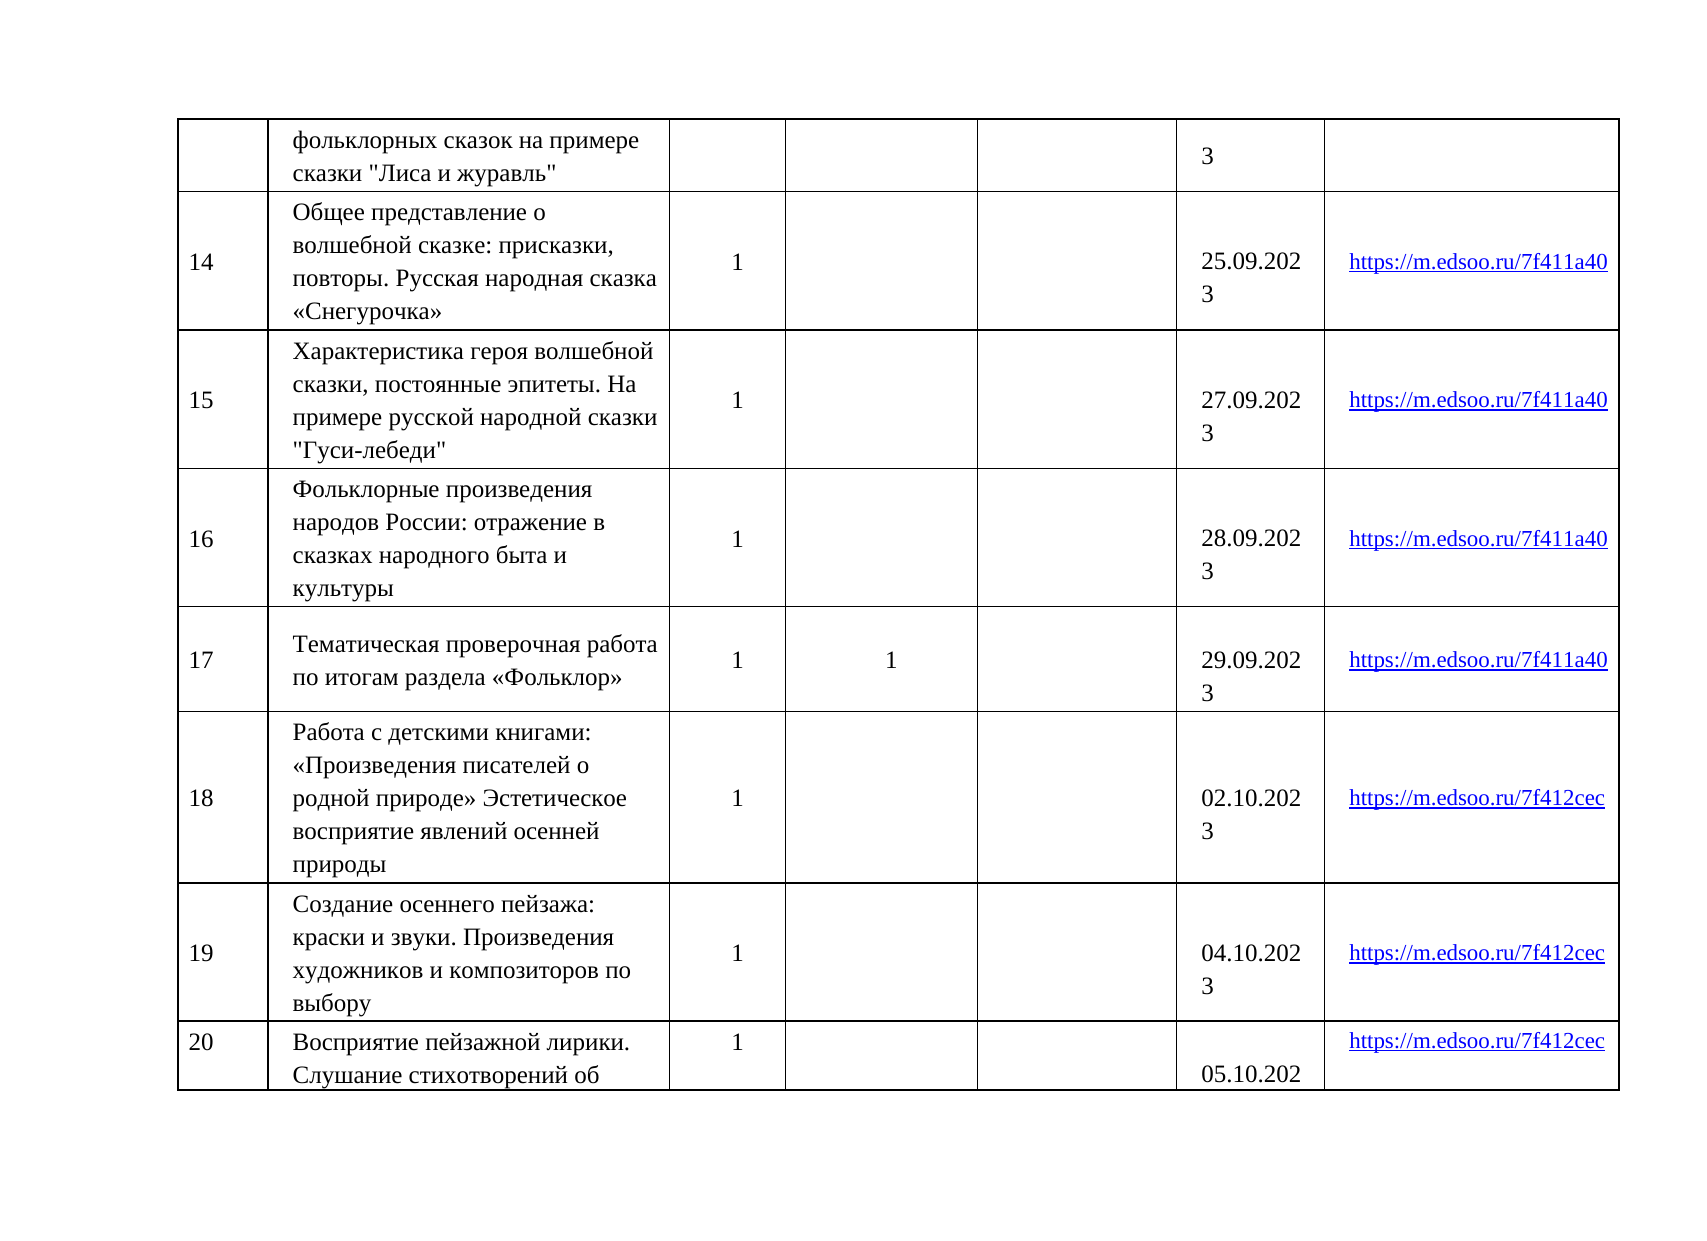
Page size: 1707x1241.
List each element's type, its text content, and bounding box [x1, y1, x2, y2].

table_cell 20 [179, 1022, 267, 1089]
table_cell Работа с детскими книгами: «Произведения писателей о родной природе» Эстетическое восприятие явлений осенней природы [269, 712, 669, 882]
table_cell 1 [670, 192, 785, 329]
table_cell 1 [670, 331, 785, 467]
table_cell https://m.edsoo.ru/7f411a40 [1325, 192, 1618, 329]
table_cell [269, 120, 669, 191]
table_cell 27.09.2023 [1177, 331, 1324, 467]
table_cell 15 [179, 331, 267, 467]
table_cell 29.09.2023 [1177, 607, 1324, 711]
table_cell 14 [179, 192, 267, 329]
table_cell [978, 120, 1176, 191]
table_cell [978, 712, 1176, 882]
table_cell 1 [670, 1022, 785, 1089]
table_cell 25.09.2023 [1177, 192, 1324, 329]
table_cell [786, 1022, 977, 1089]
table_cell 02.10.2023 [1177, 712, 1324, 882]
table_cell Общее представление о волшебной сказке: присказки, повторы. Русская народная сказка «Снегурочка» [269, 192, 669, 329]
table_cell [978, 884, 1176, 1020]
table_cell 05.10.2023 [1177, 1022, 1324, 1089]
table_cell Тематическая проверочная работа по итогам раздела «Фольклор» [269, 607, 669, 711]
table_cell 1 [670, 884, 785, 1020]
table_cell [978, 331, 1176, 467]
table_cell 13 [179, 120, 267, 191]
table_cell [269, 1022, 669, 1089]
table_cell 1 [670, 120, 785, 191]
table_cell https://m.edsoo.ru/7f412cec [1325, 712, 1618, 882]
table_cell [978, 607, 1176, 711]
table_cell 16 [179, 469, 267, 606]
table_cell 22.09.2023 [1177, 120, 1324, 191]
table_cell [978, 469, 1176, 606]
table_cell https://m.edsoo.ru/7f412cec [1325, 884, 1618, 1020]
table_cell 04.10.2023 [1177, 884, 1324, 1020]
table_cell Фольклорные произведения народов России: отражение в сказках народного быта и культуры [269, 469, 669, 606]
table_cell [1325, 1022, 1618, 1089]
table_cell 19 [179, 884, 267, 1020]
table_cell [786, 120, 977, 191]
table_cell 1 [670, 469, 785, 606]
table_cell https://m.edsoo.ru/7f411a40 [1325, 469, 1618, 606]
table_cell 1 [786, 607, 977, 711]
table_cell [978, 1022, 1176, 1089]
table_cell [978, 192, 1176, 329]
table_cell [786, 712, 977, 882]
table_cell [786, 331, 977, 467]
table_cell https://m.edsoo.ru/7f411a40 [1325, 331, 1618, 467]
table_cell [786, 884, 977, 1020]
table_cell [786, 469, 977, 606]
table_cell https://m.edsoo.ru/7f411a40 [1325, 607, 1618, 711]
table_cell [786, 192, 977, 329]
table_cell 1 [670, 712, 785, 882]
table_cell 17 [179, 607, 267, 711]
table_cell 28.09.2023 [1177, 469, 1324, 606]
table_cell 1 [670, 607, 785, 711]
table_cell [1325, 120, 1618, 191]
table_cell Характеристика героя волшебной сказки, постоянные эпитеты. На примере русской народной сказки "Гуси-лебеди" [269, 331, 669, 467]
table_cell Создание осеннего пейзажа: краски и звуки. Произведения художников и композиторов по выбору [269, 884, 669, 1020]
table_cell 18 [179, 712, 267, 882]
